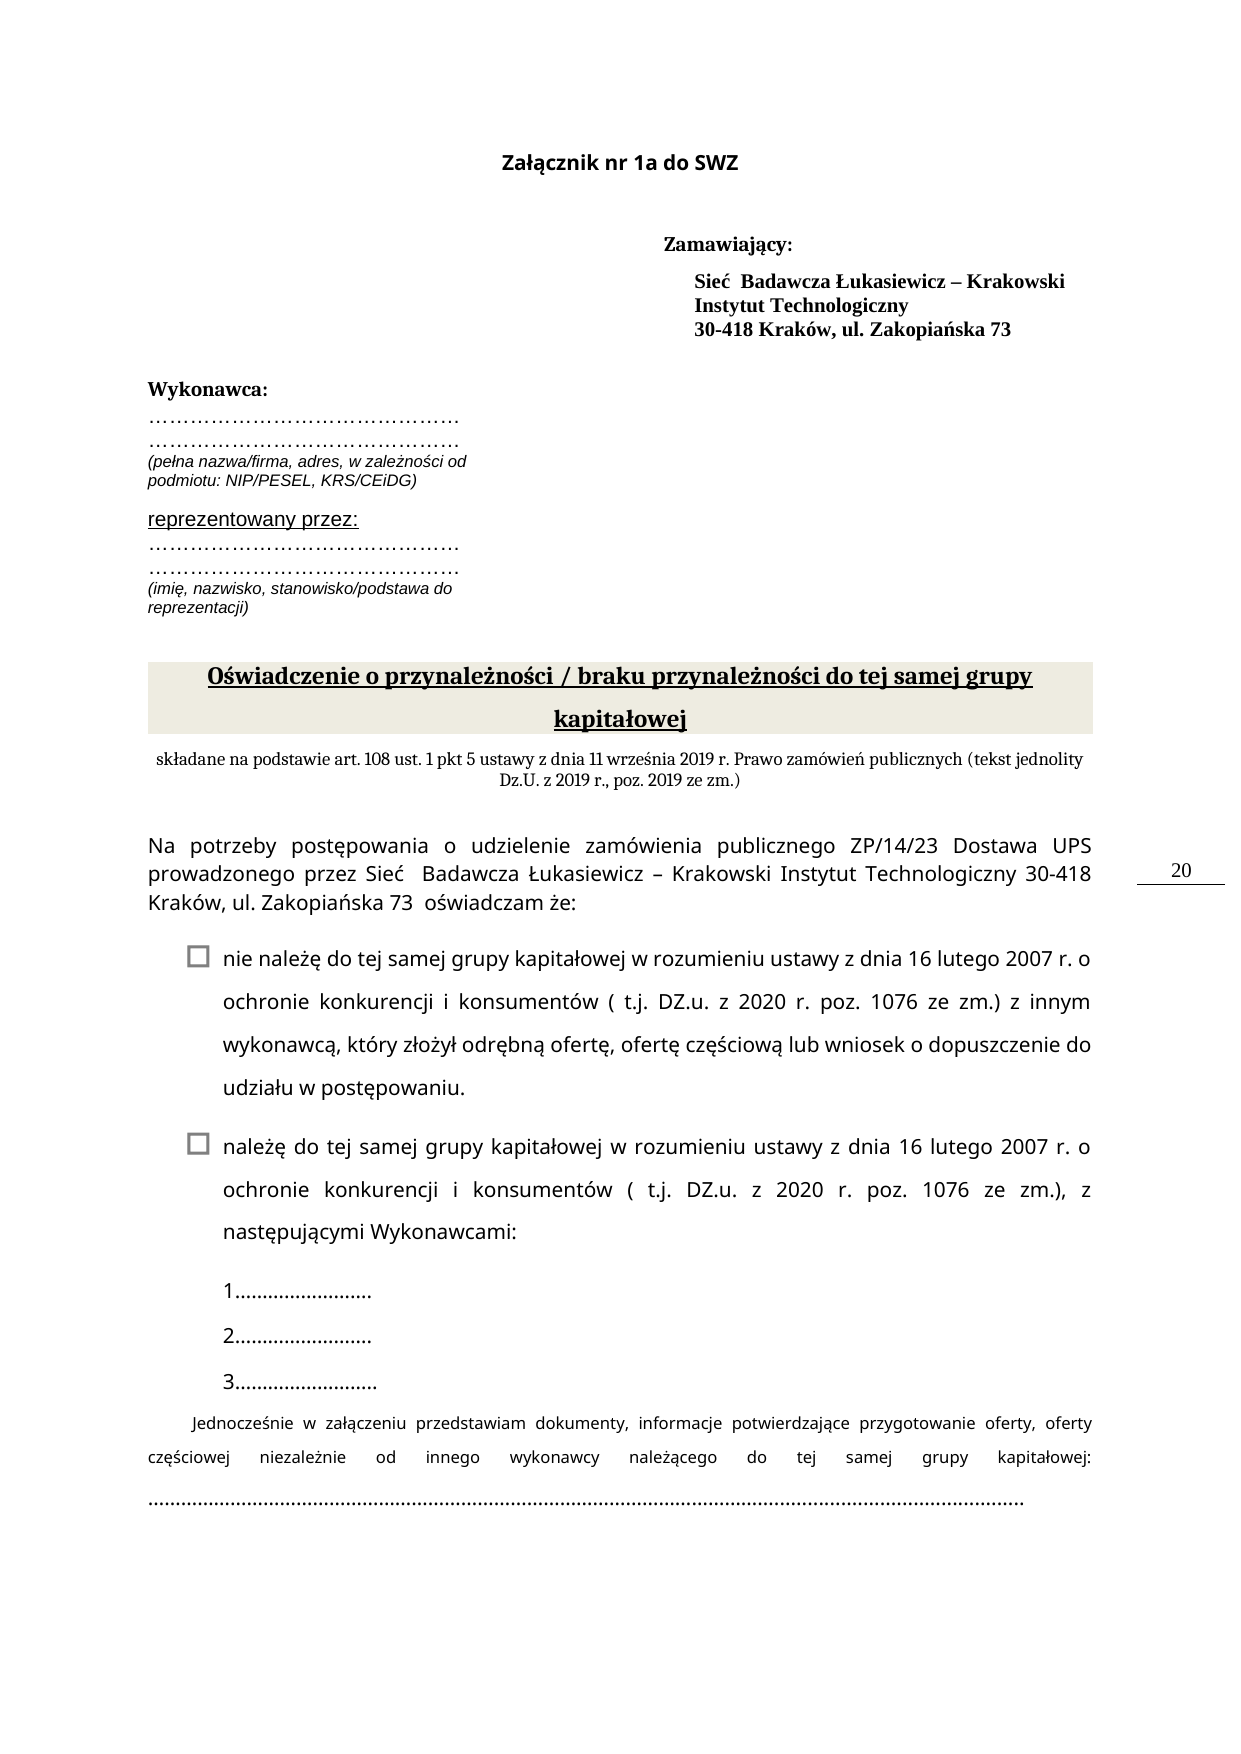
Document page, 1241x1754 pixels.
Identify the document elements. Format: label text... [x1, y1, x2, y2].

text Na potrzeby postępowania o udzielenie zamówienia publicznego ZP/14/23 Dostawa UPS prowadzonego przez Sieć Badawcza Łukasiewicz – Krakowski Instytut Technologiczny 30-418 Kraków, ul. Zakopiańska 73 oświadczam że: [148, 831, 1093, 916]
list należę do tej samej grupy kapitałowej w rozumieniu ustawy z dnia 16 lutego 2007 r. o ochronie konkurencji i konsumentów ( t.j. DZ.u. z 2020 r. poz. 1076 ze zm.), z następującymi Wykonawcami: [185, 1132, 1093, 1246]
text Jednocześnie w załączeniu przedstawiam dokumenty, informacje potwierdzające przygotowanie oferty, oferty częściowej niezależnie od innego wykonawcy należącego do tej samej grupy kapitałowej: ……………………………………………………………………………………………………............................................. [148, 1412, 1093, 1511]
text 3…………………….. [223, 1367, 1093, 1395]
text 2……………………. [223, 1322, 1093, 1350]
text Sieć Badawcza Łukasiewicz – Krakowski Instytut Technologiczny [694, 269, 1093, 317]
text reprezentowany przez: [148, 507, 1093, 531]
text Oświadczenie o przynależności / braku przynależności do tej samej grupy kapitałowej [148, 662, 1093, 734]
text Załącznik nr 1a do SWZ [148, 148, 1093, 176]
text (pełna nazwa/firma, adres, w zależności od podmiotu: NIP/PESEL, KRS/CEiDG) [148, 452, 472, 490]
list nie należę do tej samej grupy kapitałowej w rozumieniu ustawy z dnia 16 lutego 2007 r. o ochronie konkurencji i konsumentów ( t.j. DZ.u. z 2020 r. poz. 1076 ze zm.) z innym wykonawcą, który złożył odrębną ofertę, ofertę częściową lub wniosek o dopuszczenie do udziału w postępowaniu. [185, 944, 1093, 1101]
text 30-418 Kraków, ul. Zakopiańska 73 [620, 317, 1093, 341]
text składane na podstawie art. 108 ust. 1 pkt 5 ustawy z dnia 11 września 2019 r. Prawo zamówień publicznych (tekst jednolity Dz.U. z 2019 r., poz. 2019 ze zm.) [148, 748, 1093, 791]
text Zamawiający: [590, 233, 1093, 257]
text ……………………………………………………………………………… [148, 531, 472, 578]
text (imię, nazwisko, stanowisko/podstawa do reprezentacji) [148, 578, 472, 617]
text ……………………………………………………………………………… [148, 404, 472, 452]
text Wykonawca: [148, 378, 1093, 402]
text 1……………………. [223, 1277, 1093, 1305]
